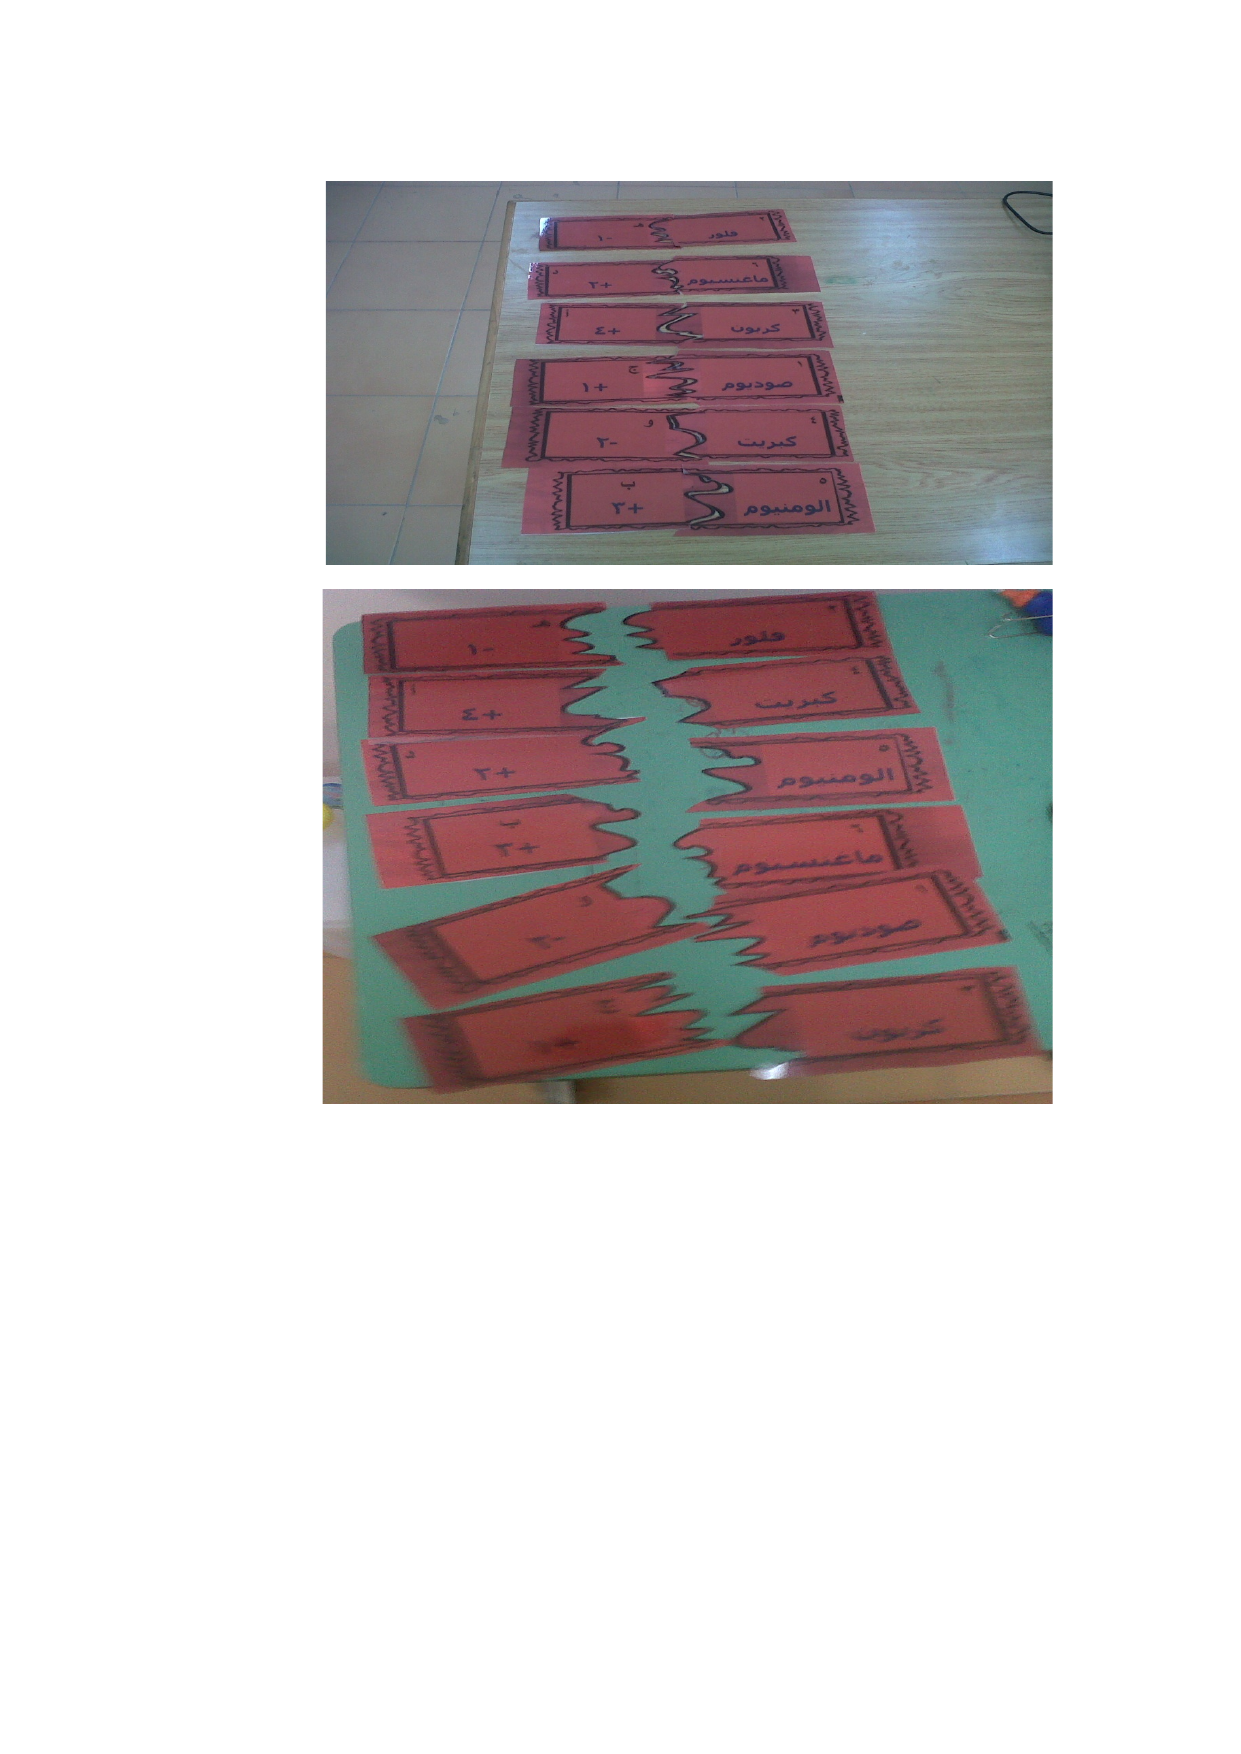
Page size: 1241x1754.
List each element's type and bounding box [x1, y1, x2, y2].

picture [325, 181, 1053, 565]
picture [322, 589, 1053, 1104]
